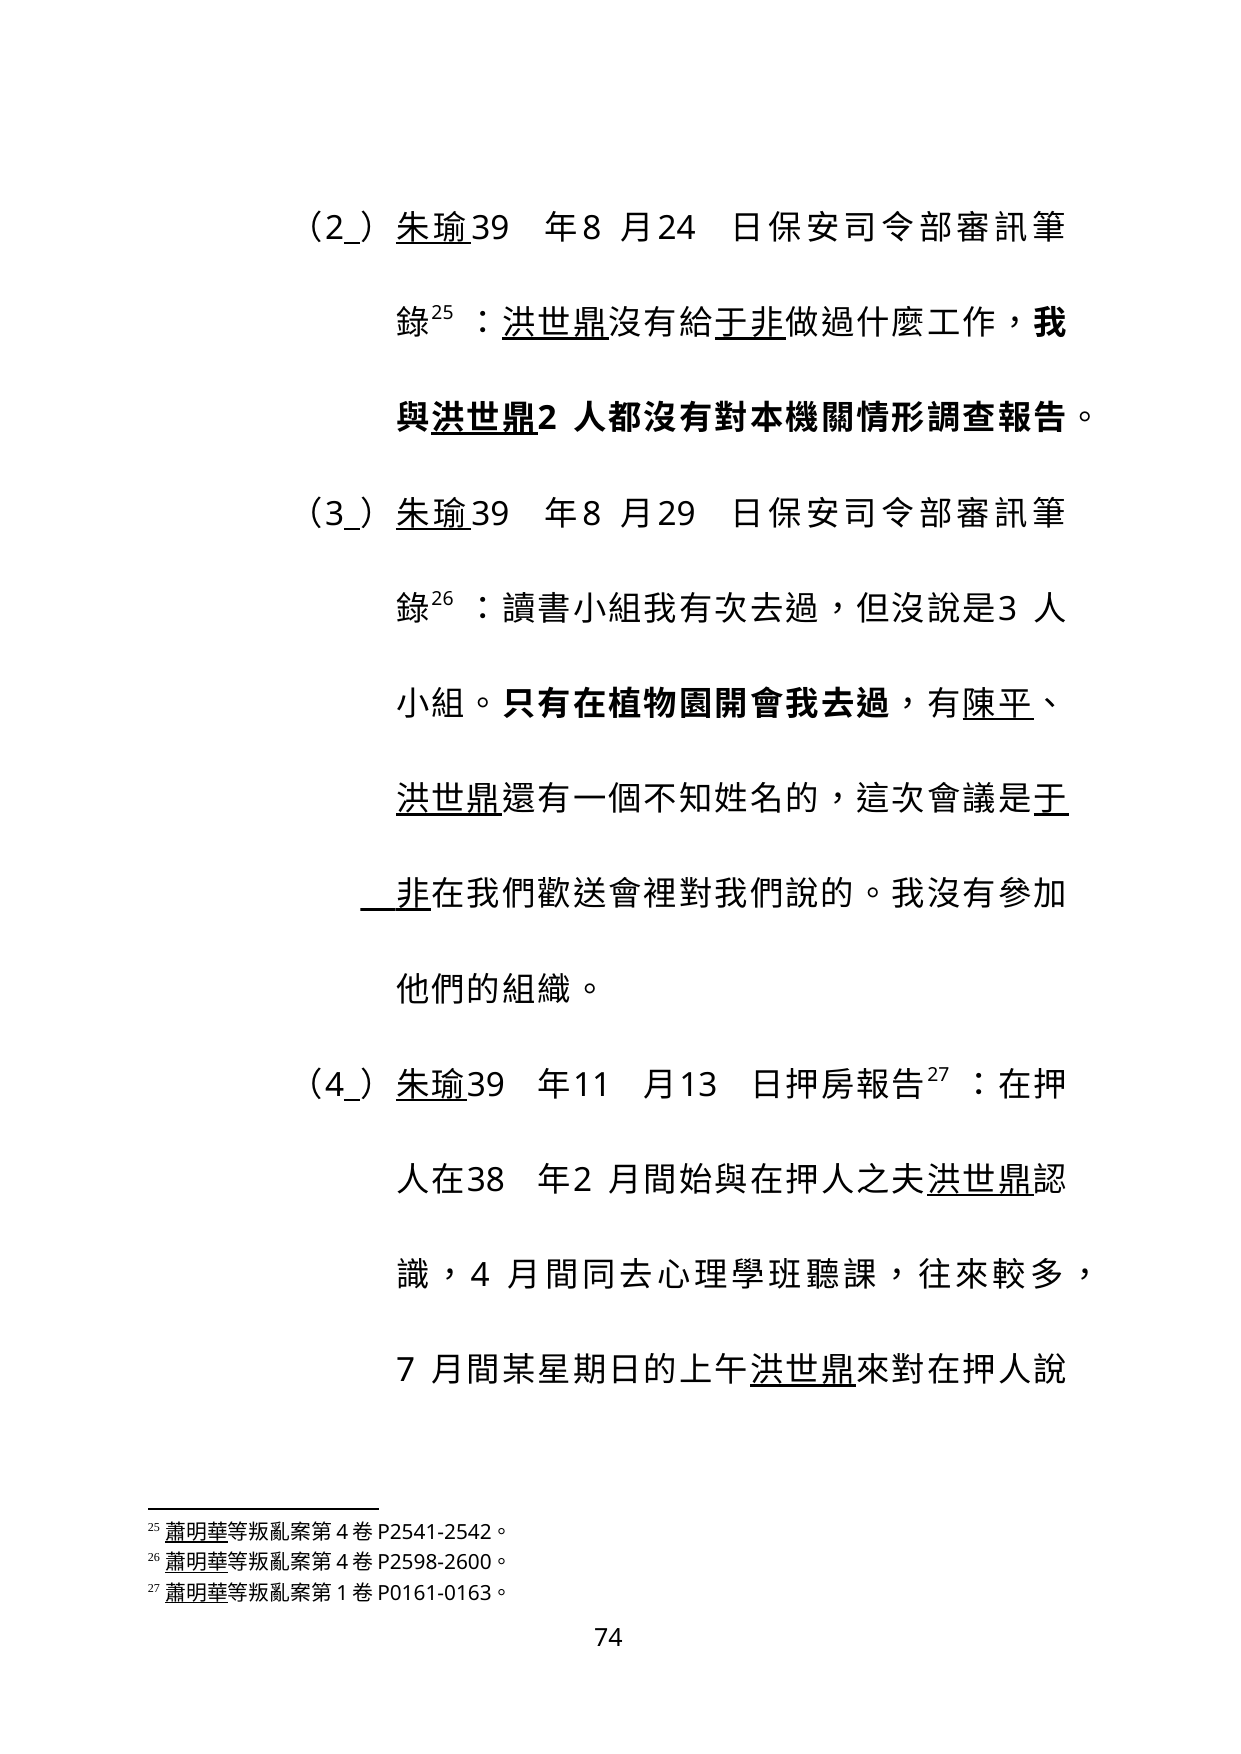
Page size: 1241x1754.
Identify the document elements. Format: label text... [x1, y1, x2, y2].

subtitle 朱瑜39年8月24日保安司令部審訊筆錄：洪世鼎沒有給于非做過什麼工作，我與洪世鼎2人都沒有對本機關情形調查報告。 [272, 177, 1069, 463]
subtitle 朱瑜39年8月29日保安司令部審訊筆錄：讀書小組我有次去過，但沒說是3人小組。只有在植物園開會我去過，有陳平、洪世鼎還有一個不知姓名的，這次會議是于非在我們歡送會裡對我們說的。我沒有參加他們的組織。 [272, 463, 1069, 1034]
